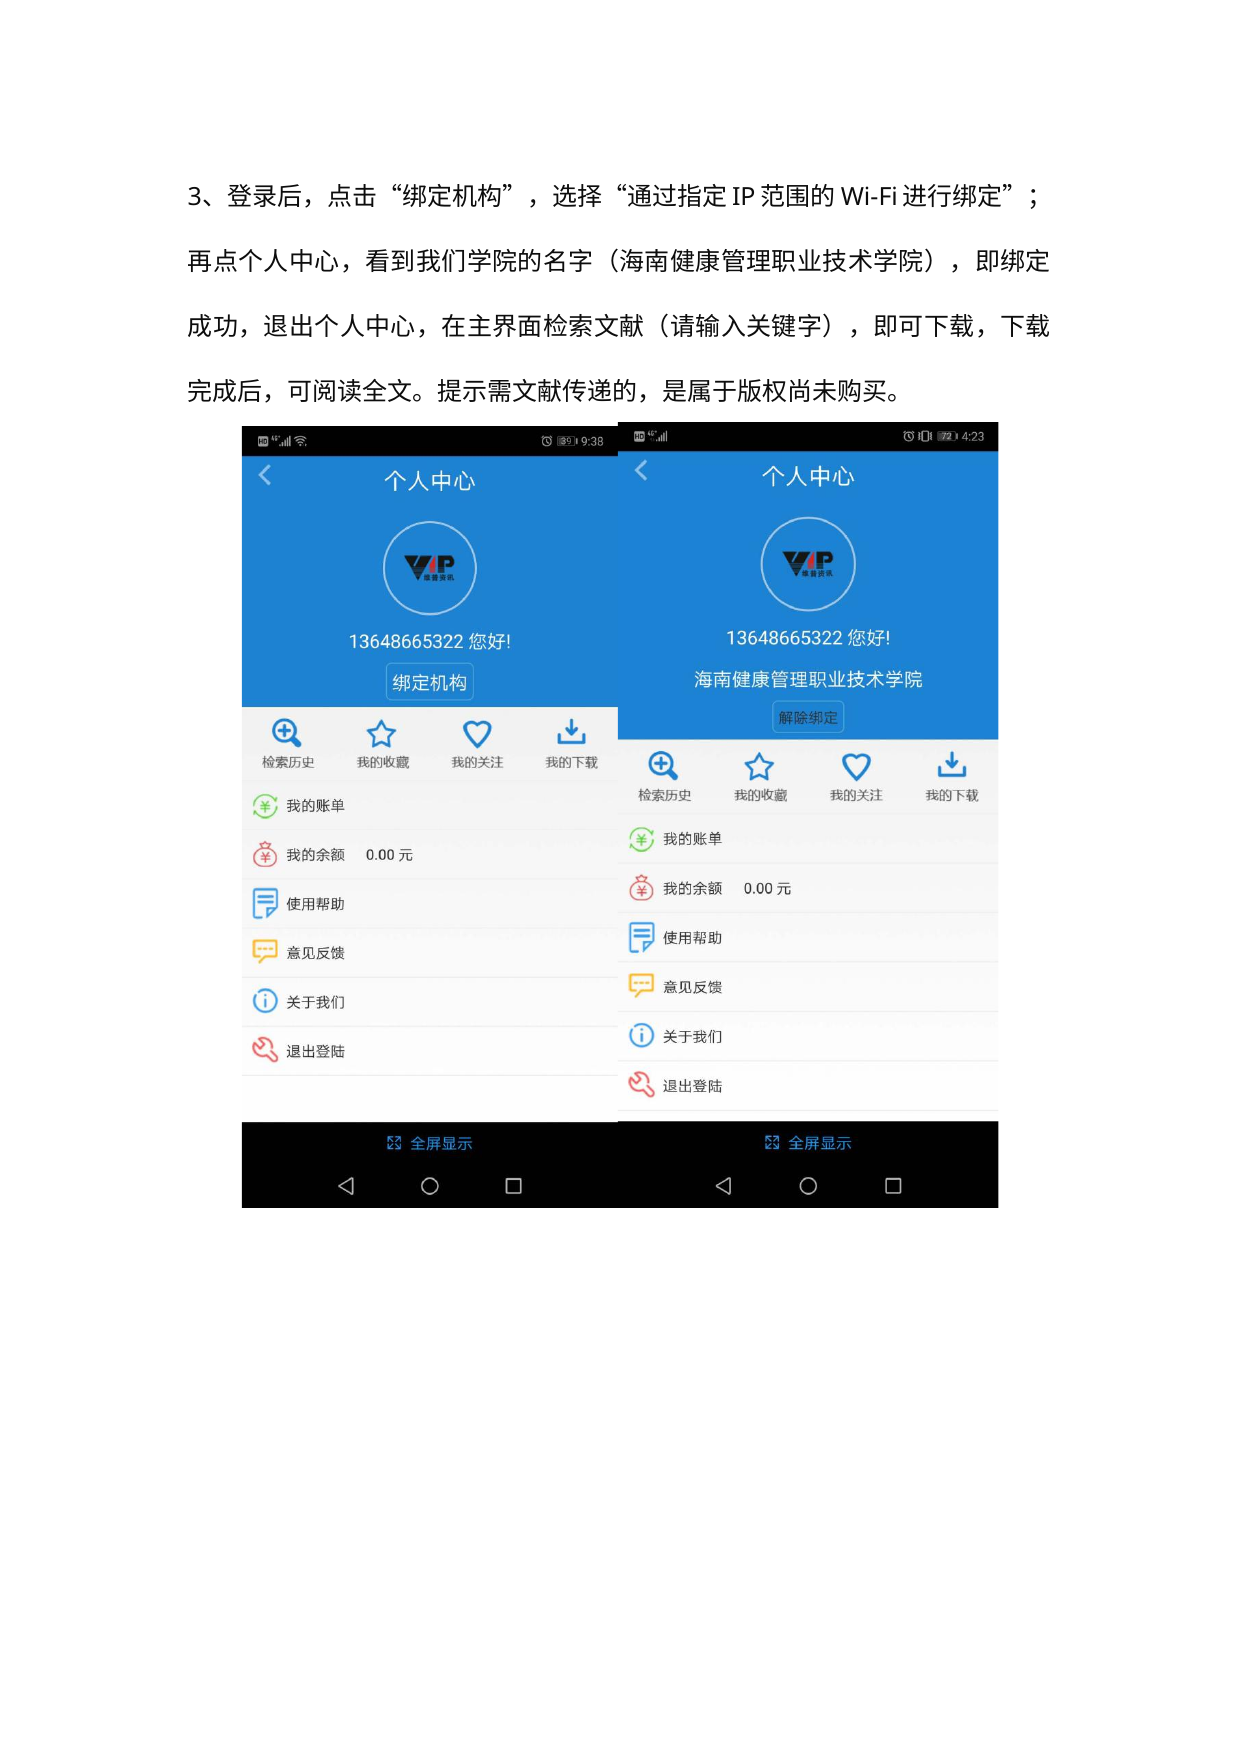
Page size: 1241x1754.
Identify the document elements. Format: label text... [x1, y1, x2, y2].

picture [241, 422, 999, 1208]
list 登录后，点击“绑定机构”，选择“通过指定IP范围的Wi-Fi进行绑定”；再点个人中心，看到我们学院的名字（海南健康管理职业技术学院），即绑定成功，退出个人中心，在主界面检索文献（请输入关键字），即可下载，下载完成后，可阅读全文。提示需文献传递的，是属于版权尚未购买。 [187, 162, 1053, 422]
